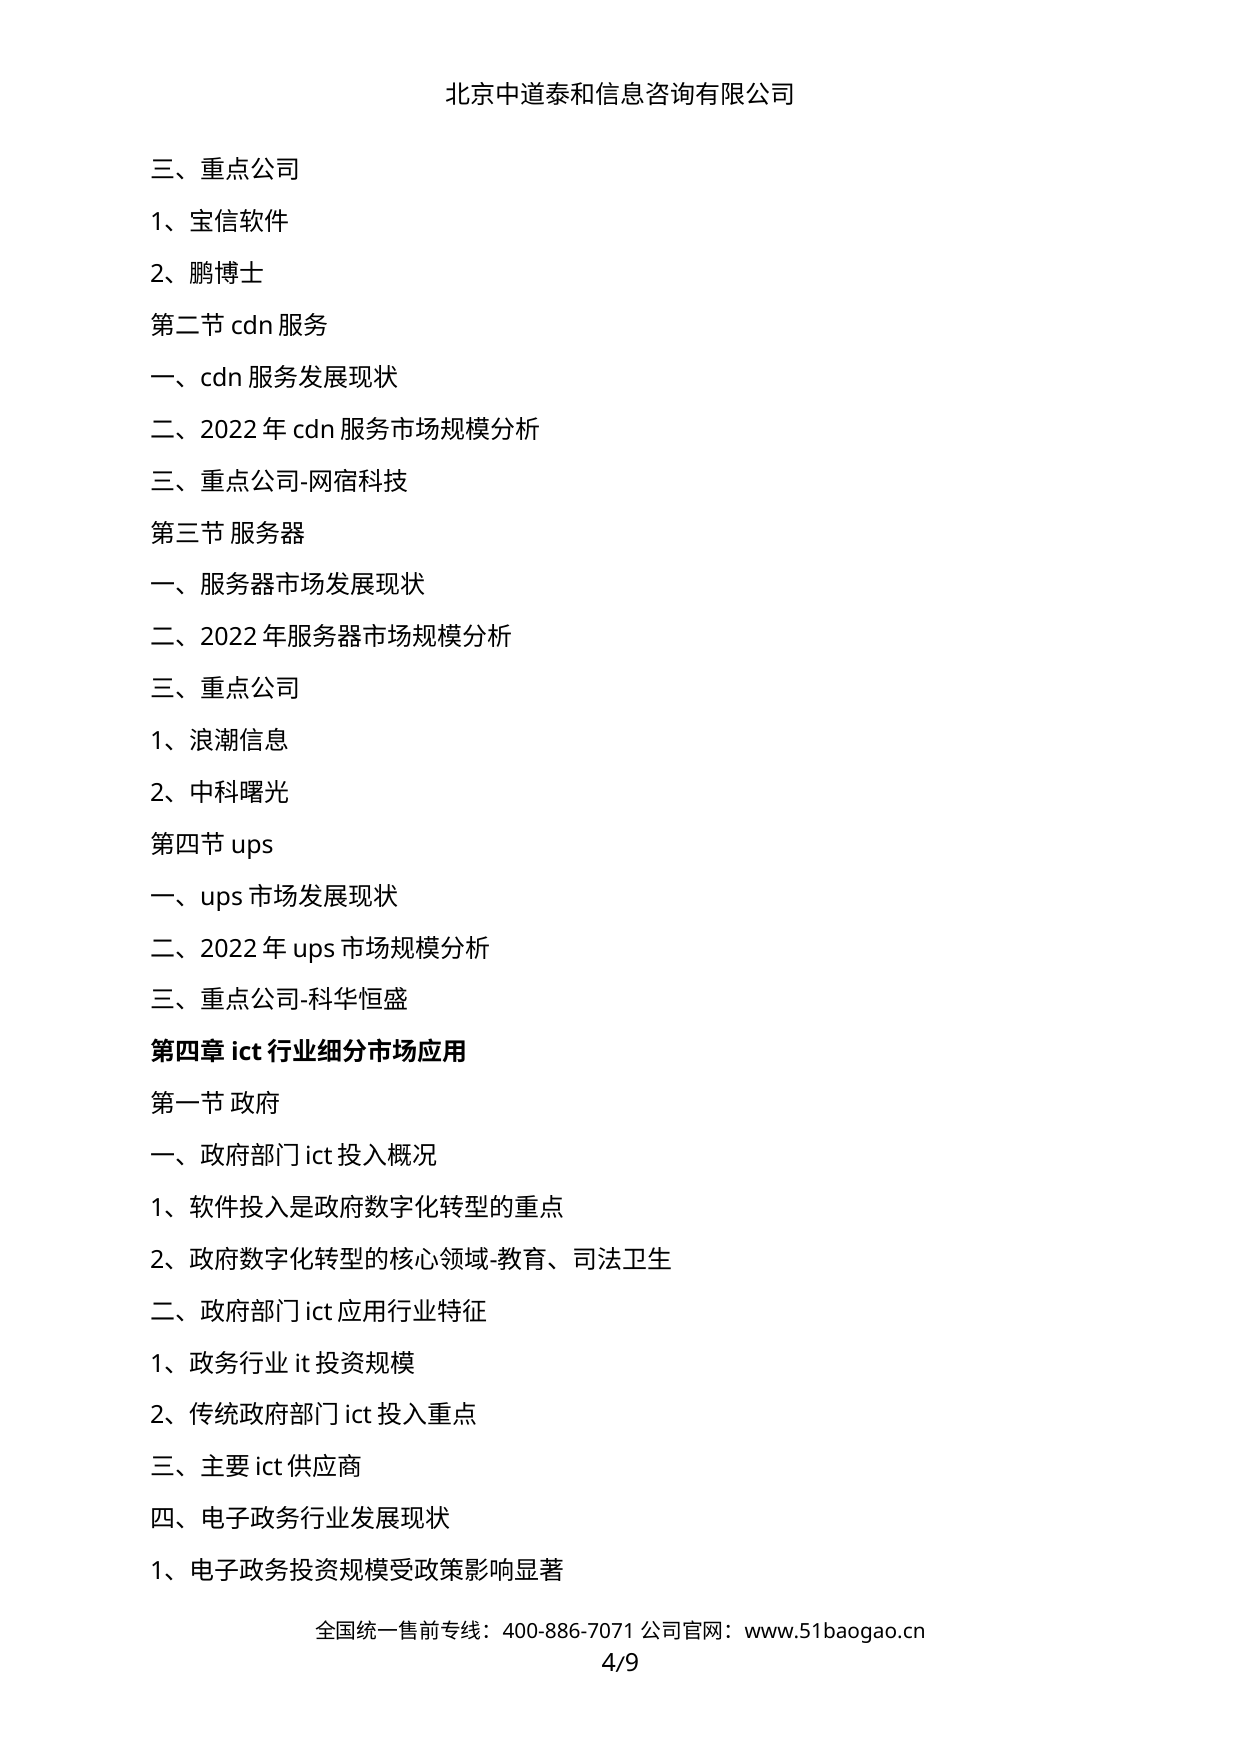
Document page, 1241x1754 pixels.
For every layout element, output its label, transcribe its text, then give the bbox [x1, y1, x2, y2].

text 第四节 ups [150, 824, 1090, 861]
text 二、2022年cdn服务市场规模分析 [150, 409, 1090, 446]
text 1、软件投入是政府数字化转型的重点 [150, 1187, 1090, 1224]
text 1、浪潮信息 [150, 721, 1090, 757]
text 2、中科曙光 [150, 772, 1090, 809]
text 第二节 cdn服务 [150, 306, 1090, 342]
text 四、电子政务行业发展现状 [150, 1499, 1090, 1535]
text 一、ups市场发展现状 [150, 876, 1090, 912]
text 1、电子政务投资规模受政策影响显著 [150, 1551, 1090, 1587]
text 三、重点公司 [150, 150, 1090, 186]
text 二、2022年服务器市场规模分析 [150, 617, 1090, 653]
text 三、主要ict供应商 [150, 1447, 1090, 1483]
text 三、重点公司-网宿科技 [150, 461, 1090, 497]
text 1、政务行业it投资规模 [150, 1343, 1090, 1379]
text 第三节 服务器 [150, 513, 1090, 549]
text 一、政府部门ict投入概况 [150, 1136, 1090, 1172]
text 第一节 政府 [150, 1084, 1090, 1120]
text 2、鹏博士 [150, 254, 1090, 290]
text 二、2022年ups市场规模分析 [150, 928, 1090, 964]
text 1、宝信软件 [150, 202, 1090, 238]
text 2、政府数字化转型的核心领域-教育、司法卫生 [150, 1239, 1090, 1276]
text 第四章 ict行业细分市场应用 [150, 1032, 1090, 1068]
text 2、传统政府部门ict投入重点 [150, 1395, 1090, 1431]
text 三、重点公司 [150, 669, 1090, 705]
text 一、服务器市场发展现状 [150, 565, 1090, 601]
text 三、重点公司-科华恒盛 [150, 980, 1090, 1016]
text 二、政府部门ict应用行业特征 [150, 1291, 1090, 1327]
text 一、cdn服务发展现状 [150, 357, 1090, 394]
